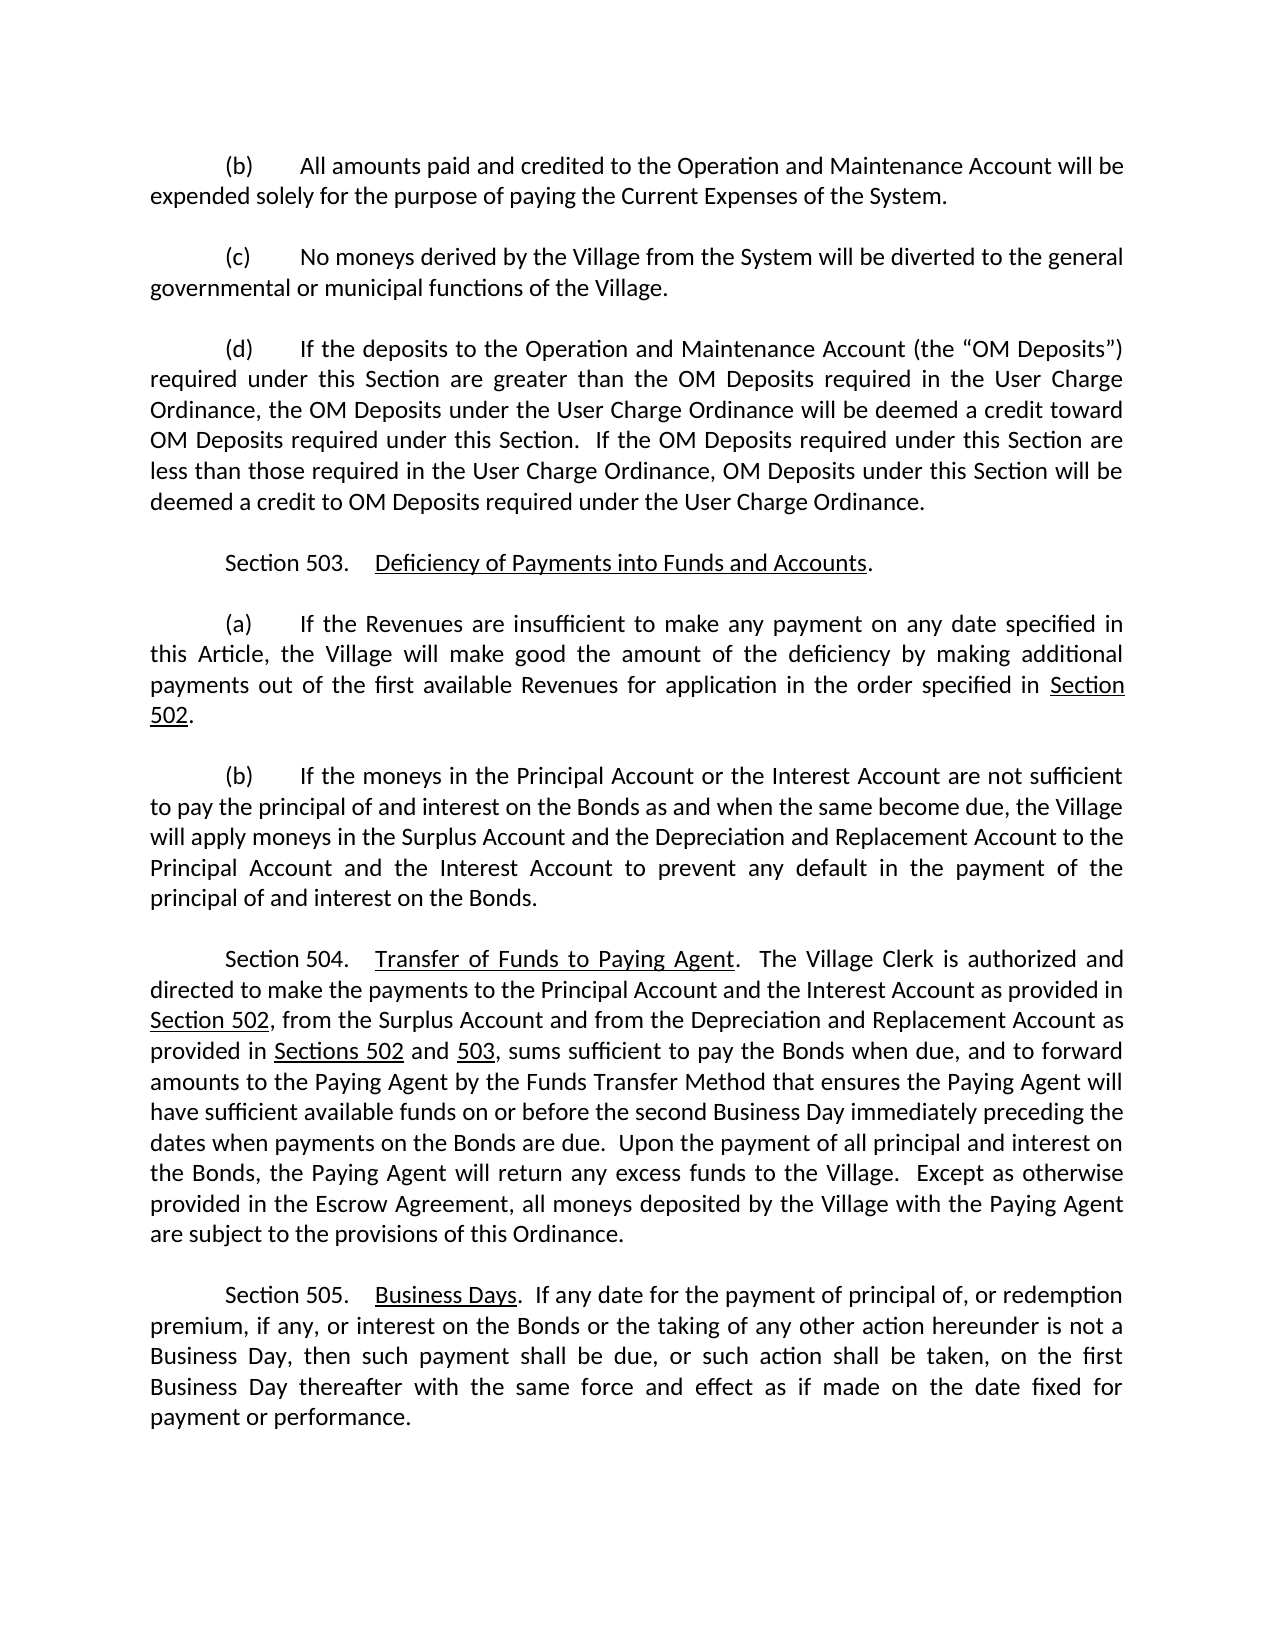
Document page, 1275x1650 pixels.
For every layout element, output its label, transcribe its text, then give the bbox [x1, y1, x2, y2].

text (a) If the Revenues are insufficient to make any payment on any date specified in this Article, the Village will make good the amount of the deficiency by making additional payments out of the first available Revenues for application in the order specified in Section 502. [150, 608, 1125, 730]
text Section 505. Business Days . If any date for the payment of principal of, or redemption premium, if any, or interest on the Bonds or the taking of any other action hereunder is not a Business Day, then such payment shall be due, or such action shall be taken, on the first Business Day thereafter with the same force and effect as if made on the date fixed for payment or performance. [150, 1279, 1125, 1432]
text (b) If the moneys in the Principal Account or the Interest Account are not sufficient to pay the principal of and interest on the Bonds as and when the same become due, the Village will apply moneys in the Surplus Account and the Depreciation and Replacement Account to the Principal Account and the Interest Account to prevent any default in the payment of the principal of and interest on the Bonds. [150, 760, 1125, 913]
text (d) If the deposits to the Operation and Maintenance Account (the “OM Deposits”) required under this Section are greater than the OM Deposits required in the User Charge Ordinance, the OM Deposits under the User Charge Ordinance will be deemed a credit toward OM Deposits required under this Section. If the OM Deposits required under this Section are less than those required in the User Charge Ordinance, OM Deposits under this Section will be deemed a credit to OM Deposits required under the User Charge Ordinance. [150, 333, 1125, 516]
text Section 503. Deficiency of Payments into Funds and Accounts . [150, 547, 1125, 577]
text (b) All amounts paid and credited to the Operation and Maintenance Account will be expended solely for the purpose of paying the Current Expenses of the System. [150, 150, 1125, 211]
text (c) No moneys derived by the Village from the System will be diverted to the general governmental or municipal functions of the Village. [150, 242, 1125, 303]
text Section 504. Transfer of Funds to Paying Agent . The Village Clerk is authorized and directed to make the payments to the Principal Account and the Interest Account as provided in Section 502, from the Surplus Account and from the Depreciation and Replacement Account as provided in Sections 502 and 503, sums sufficient to pay the Bonds when due, and to forward amounts to the Paying Agent by the Funds Transfer Method that ensures the Paying Agent will have sufficient available funds on or before the second Business Day immediately preceding the dates when payments on the Bonds are due. Upon the payment of all principal and interest on the Bonds, the Paying Agent will return any excess funds to the Village. Except as otherwise provided in the Escrow Agreement, all moneys deposited by the Village with the Paying Agent are subject to the provisions of this Ordinance. [150, 943, 1125, 1249]
